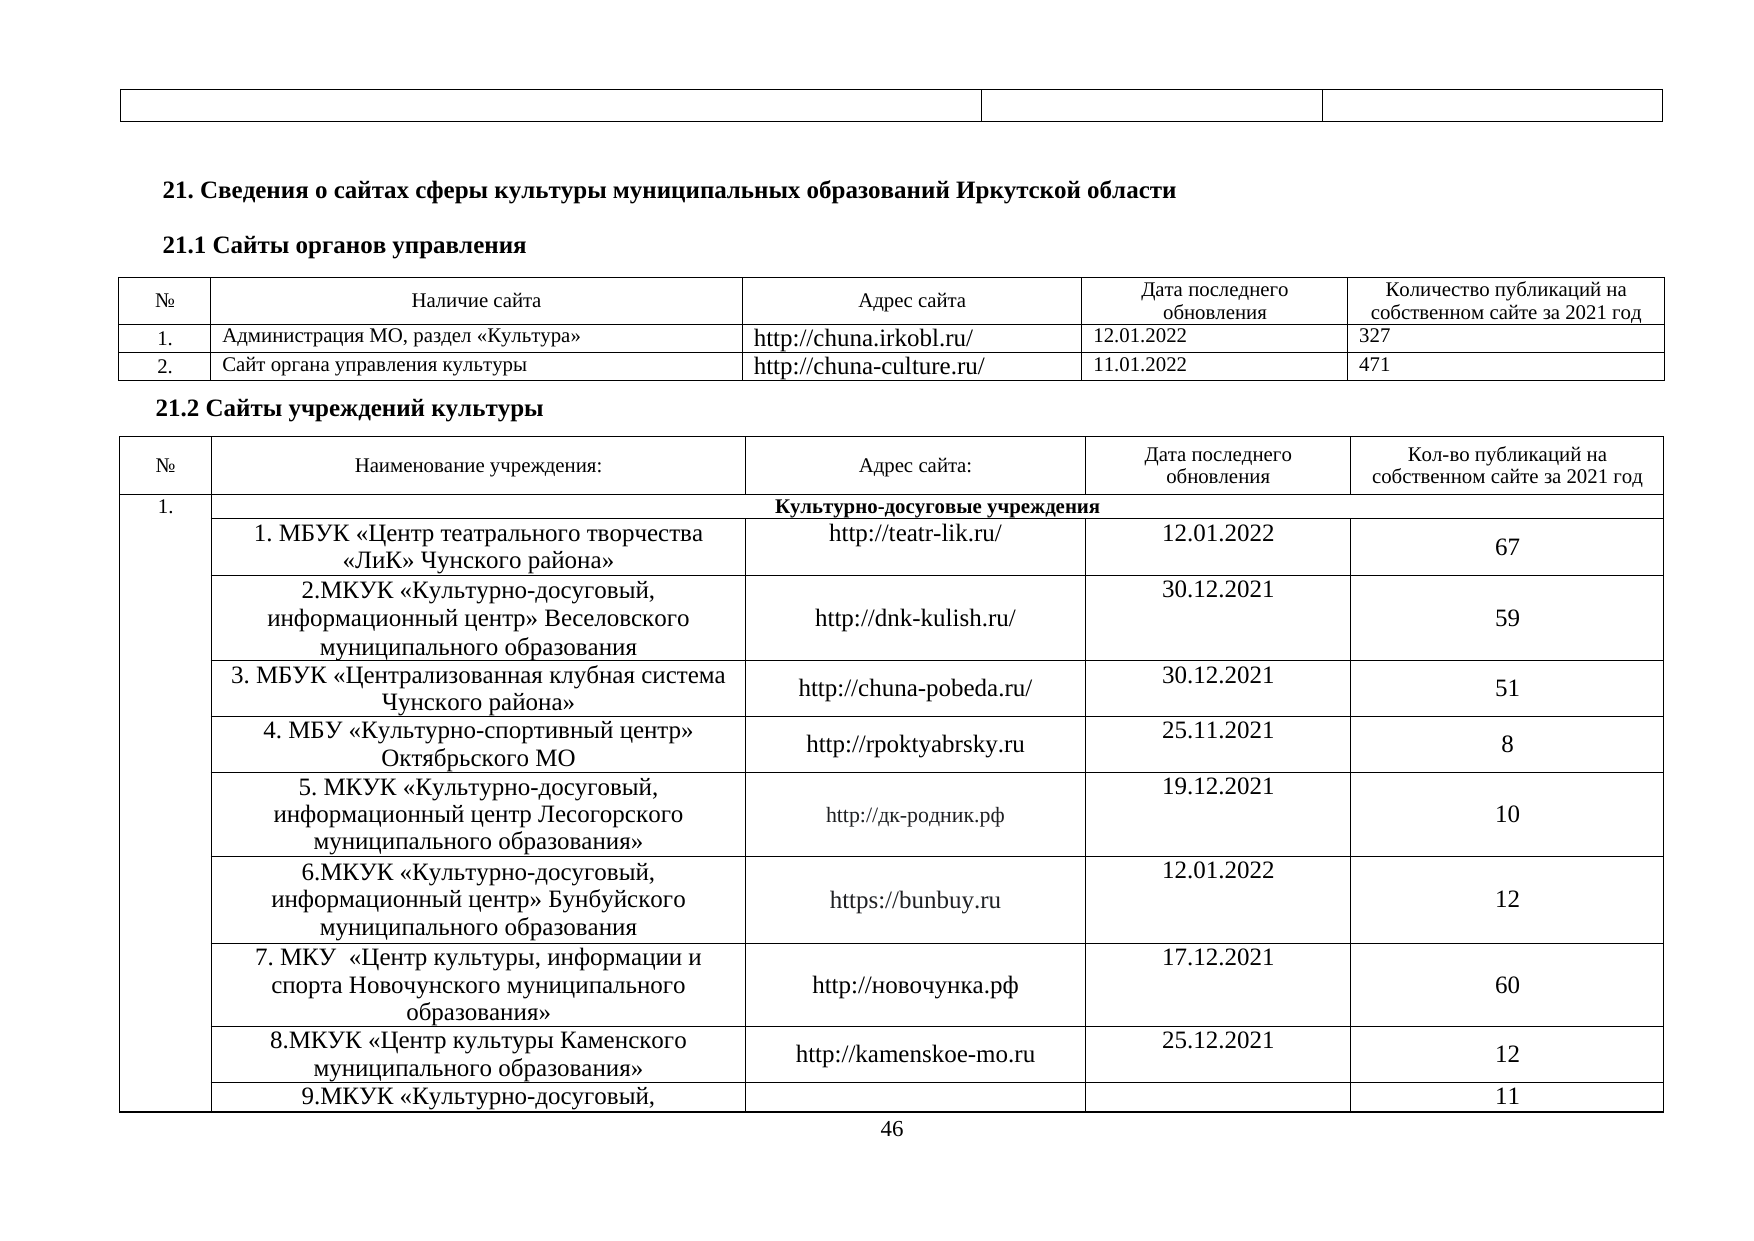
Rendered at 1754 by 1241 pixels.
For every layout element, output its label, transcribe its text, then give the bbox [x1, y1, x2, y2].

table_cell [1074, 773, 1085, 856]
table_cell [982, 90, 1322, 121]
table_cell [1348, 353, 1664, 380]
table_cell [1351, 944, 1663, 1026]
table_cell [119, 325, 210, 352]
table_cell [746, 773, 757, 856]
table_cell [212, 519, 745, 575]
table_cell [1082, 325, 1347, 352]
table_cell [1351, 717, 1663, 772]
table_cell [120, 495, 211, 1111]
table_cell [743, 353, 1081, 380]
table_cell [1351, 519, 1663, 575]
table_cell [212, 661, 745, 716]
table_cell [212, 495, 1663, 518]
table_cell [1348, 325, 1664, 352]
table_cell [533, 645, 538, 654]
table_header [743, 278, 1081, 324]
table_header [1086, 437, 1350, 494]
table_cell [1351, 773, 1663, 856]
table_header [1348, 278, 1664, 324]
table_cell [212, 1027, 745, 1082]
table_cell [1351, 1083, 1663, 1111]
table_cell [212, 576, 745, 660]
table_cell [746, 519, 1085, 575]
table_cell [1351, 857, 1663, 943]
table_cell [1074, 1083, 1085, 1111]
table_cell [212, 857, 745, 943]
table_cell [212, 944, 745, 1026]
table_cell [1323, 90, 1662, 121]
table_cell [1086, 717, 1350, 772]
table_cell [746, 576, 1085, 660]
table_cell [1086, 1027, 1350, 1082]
text 21.1 Сайты органов управления [118, 231, 1665, 259]
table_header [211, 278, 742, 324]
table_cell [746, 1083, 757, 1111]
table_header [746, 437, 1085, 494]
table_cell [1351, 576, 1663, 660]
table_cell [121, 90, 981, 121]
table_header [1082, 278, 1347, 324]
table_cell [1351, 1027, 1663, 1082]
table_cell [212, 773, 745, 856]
text 21. Сведения о сайтах сферы культуры муниципальных образований Иркутской области [118, 177, 1665, 204]
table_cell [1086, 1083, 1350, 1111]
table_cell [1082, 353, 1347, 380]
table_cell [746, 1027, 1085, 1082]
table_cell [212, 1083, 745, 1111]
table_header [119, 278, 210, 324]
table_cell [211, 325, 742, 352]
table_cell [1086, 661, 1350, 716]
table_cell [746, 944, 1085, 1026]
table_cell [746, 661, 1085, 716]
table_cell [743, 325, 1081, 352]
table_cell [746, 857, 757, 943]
text 21.2 Сайты учреждений культуры [118, 395, 1665, 422]
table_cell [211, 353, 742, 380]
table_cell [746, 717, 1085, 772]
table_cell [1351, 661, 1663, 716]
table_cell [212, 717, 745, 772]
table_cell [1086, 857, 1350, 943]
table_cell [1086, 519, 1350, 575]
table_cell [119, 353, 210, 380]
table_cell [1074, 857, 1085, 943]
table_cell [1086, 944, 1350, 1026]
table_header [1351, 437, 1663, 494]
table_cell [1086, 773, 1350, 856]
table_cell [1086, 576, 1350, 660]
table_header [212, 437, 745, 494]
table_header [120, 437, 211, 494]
